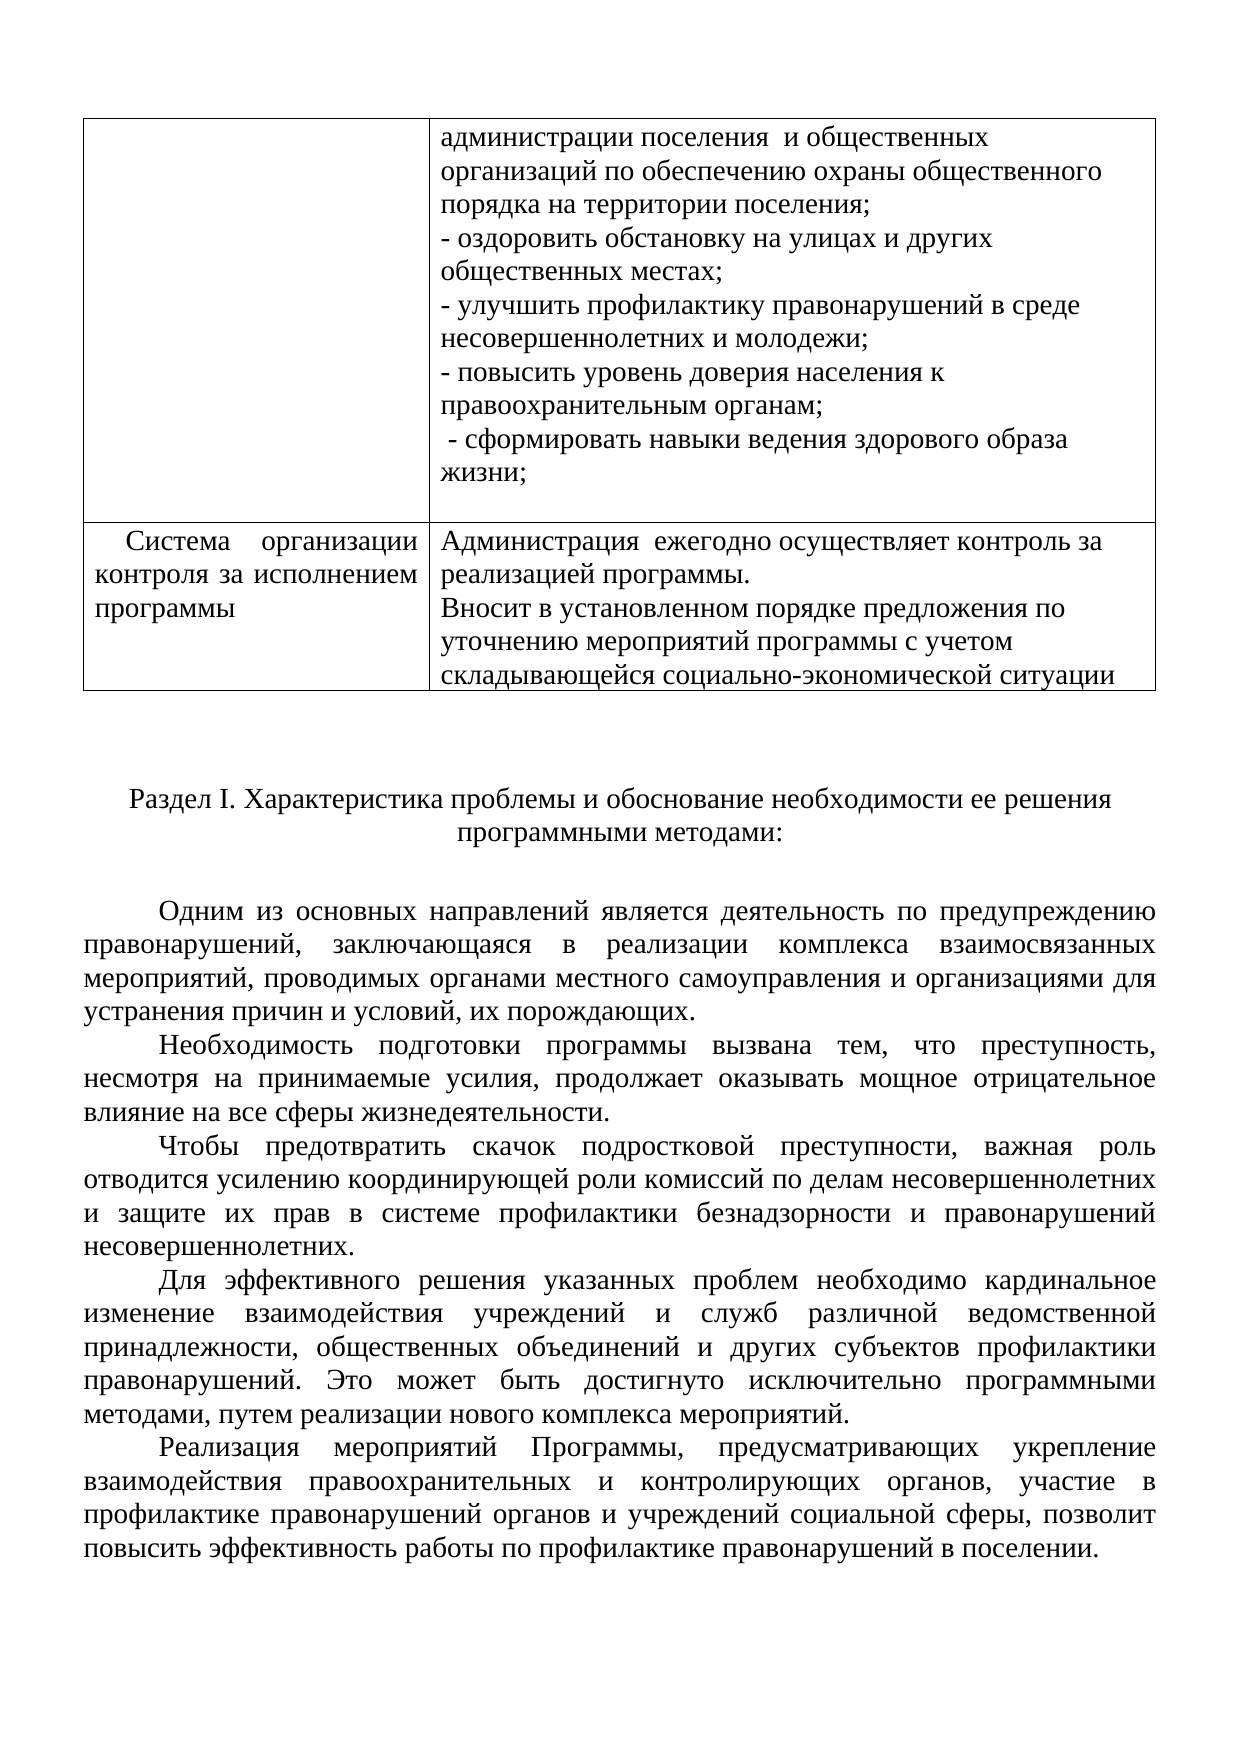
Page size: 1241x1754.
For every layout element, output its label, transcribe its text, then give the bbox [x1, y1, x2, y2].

table_cell Администрация ежегодно осуществляет контроль за реализацией программы. Вносит в установленном порядке предложения по уточнению мероприятий программы с учетом складывающейся социально-экономической ситуации [430, 523, 1155, 690]
text Одним из основных направлений является деятельность по предупреждению правонарушений, заключающаяся в реализации комплекса взаимосвязанных мероприятий, проводимых органами местного самоуправления и организациями для устранения причин и условий, их порождающих. [83, 893, 1157, 1027]
table_cell Система организации контроля за исполнением программы [84, 523, 429, 690]
subtitle Раздел I. Характеристика проблемы и обоснование необходимости ее решения программными методами: [83, 781, 1157, 848]
text Чтобы предотвратить скачок подростковой преступности, важная роль отводится усилению координирующей роли комиссий по делам несовершеннолетних и защите их прав в системе профилактики безнадзорности и правонарушений несовершеннолетних. [83, 1128, 1157, 1262]
text Необходимость подготовки программы вызвана тем, что преступность, несмотря на принимаемые усилия, продолжает оказывать мощное отрицательное влияние на все сферы жизнедеятельности. [83, 1027, 1157, 1128]
text Реализация мероприятий Программы, предусматривающих укрепление взаимодействия правоохранительных и контролирующих органов, участие в профилактике правонарушений органов и учреждений социальной сферы, позволит повысить эффективность работы по профилактике правонарушений в поселении. [83, 1429, 1157, 1564]
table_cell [430, 119, 1155, 522]
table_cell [84, 119, 429, 522]
text Для эффективного решения указанных проблем необходимо кардинальное изменение взаимодействия учреждений и служб различной ведомственной принадлежности, общественных объединений и других субъектов профилактики правонарушений. Это может быть достигнуто исключительно программными методами, путем реализации нового комплекса мероприятий. [83, 1262, 1157, 1429]
